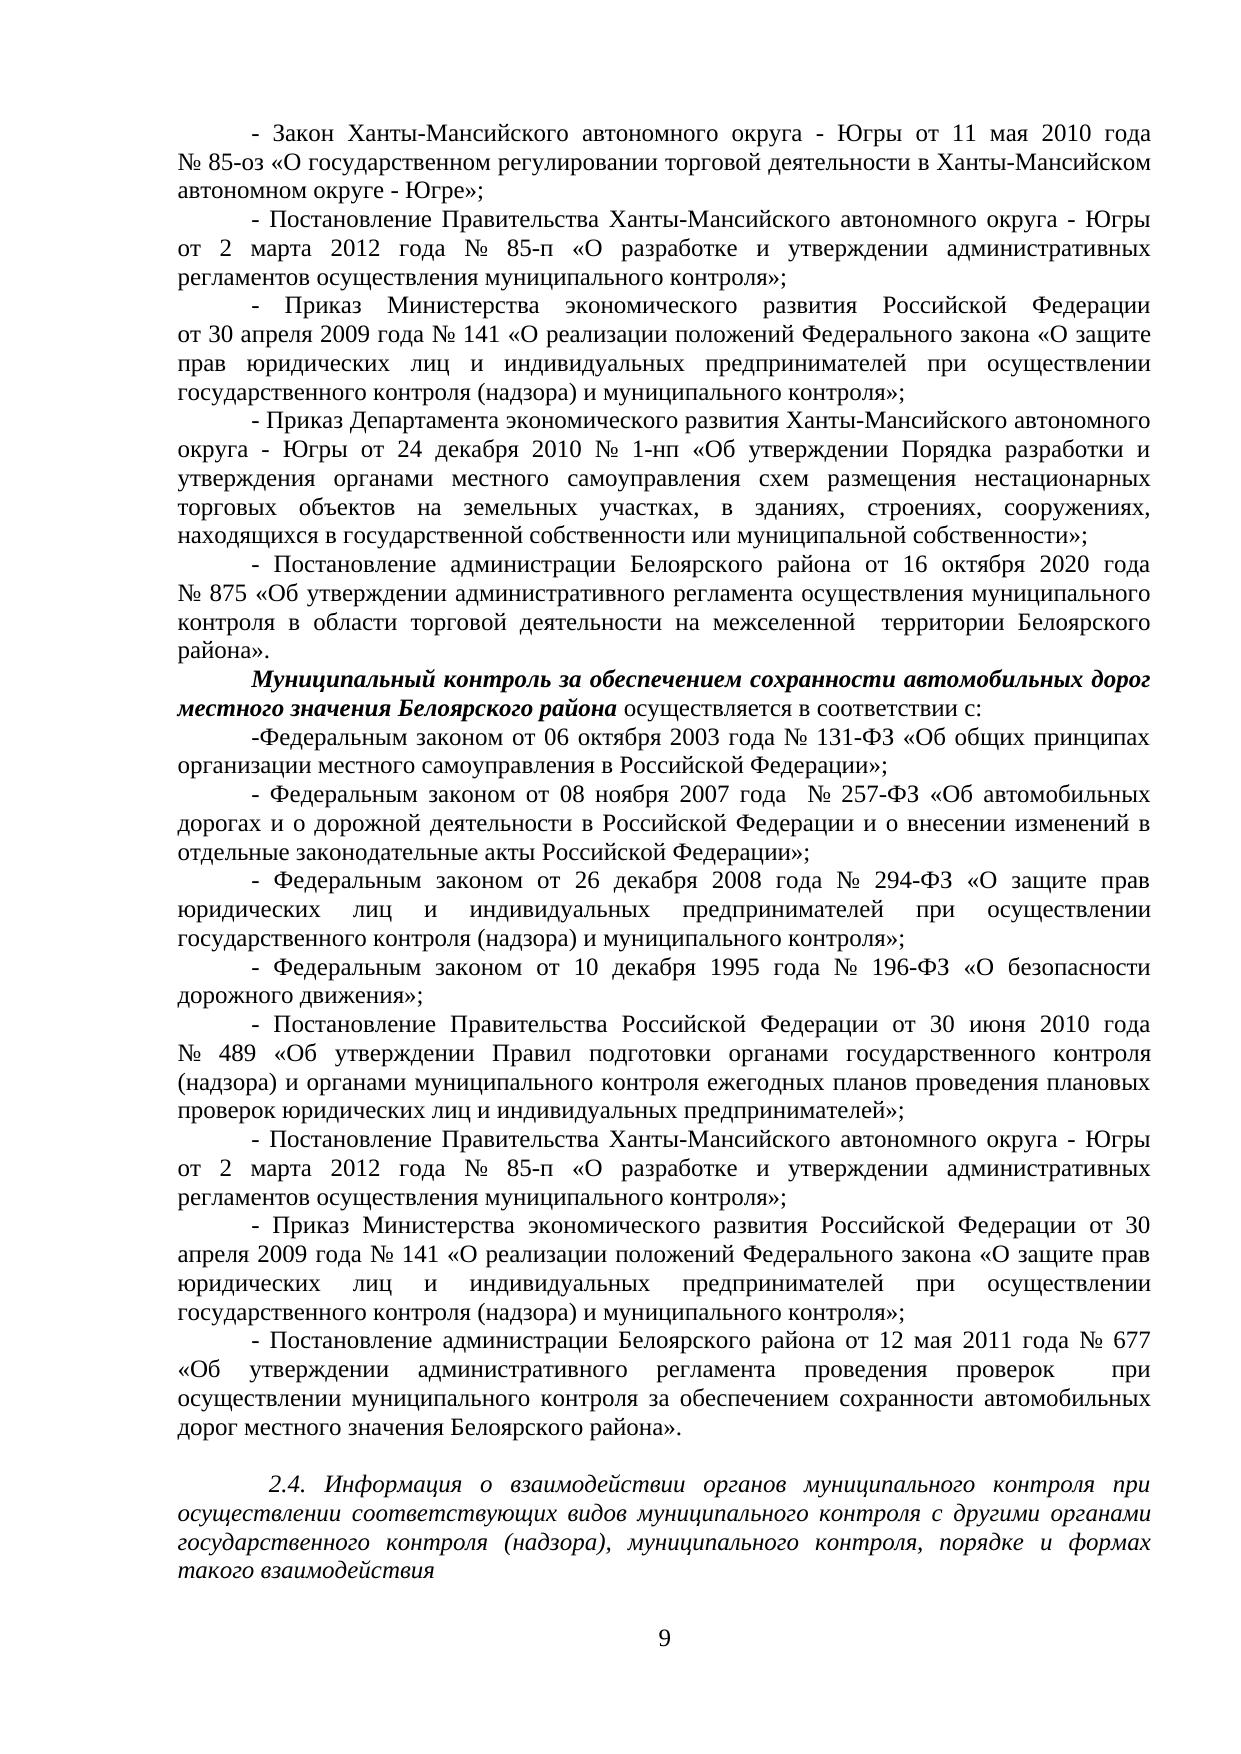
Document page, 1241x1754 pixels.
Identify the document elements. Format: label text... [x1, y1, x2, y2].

text - Федеральным законом от 26 декабря 2008 года № 294-ФЗ «О защите прав юридических лиц и индивидуальных предпринимателей при осуществлении государственного контроля (надзора) и муниципального контроля»; [177, 866, 1152, 952]
text - Постановление администрации Белоярского района от 12 мая 2011 года № 677 «Об утверждении административного регламента проведения проверок при осуществлении муниципального контроля за обеспечением сохранности автомобильных дорог местного значения Белоярского района». [177, 1326, 1152, 1441]
text - Приказ Департамента экономического развития Ханты-Мансийского автономного округа - Югры от 24 декабря 2010 № 1-нп «Об утверждении Порядка разработки и утверждения органами местного самоуправления схем размещения нестационарных торговых объектов на земельных участках, в зданиях, строениях, сооружениях, находящихся в государственной собственности или муниципальной собственности»; [177, 406, 1152, 549]
text - Приказ Министерства экономического развития Российской Федерации от 30 апреля 2009 года № 141 «О реализации положений Федерального закона «О защите прав юридических лиц и индивидуальных предпринимателей при осуществлении государственного контроля (надзора) и муниципального контроля»; [177, 291, 1152, 406]
text - Приказ Министерства экономического развития Российской Федерации от 30 апреля 2009 года № 141 «О реализации положений Федерального закона «О защите прав юридических лиц и индивидуальных предпринимателей при осуществлении государственного контроля (надзора) и муниципального контроля»; [177, 1211, 1152, 1326]
text - Постановление Правительства Ханты-Мансийского автономного округа - Югры от 2 марта 2012 года № 85-п «О разработке и утверждении административных регламентов осуществления муниципального контроля»; [177, 204, 1152, 291]
text - Постановление Правительства Российской Федерации от 30 июня 2010 года № 489 «Об утверждении Правил подготовки органами государственного контроля (надзора) и органами муниципального контроля ежегодных планов проведения плановых проверок юридических лиц и индивидуальных предпринимателей»; [177, 1009, 1152, 1124]
text -Федеральным законом от 06 октября 2003 года № 131-ФЗ «Об общих принципах организации местного самоуправления в Российской Федерации»; [177, 722, 1152, 779]
text - Постановление администрации Белоярского района от 16 октября 2020 года № 875 «Об утверждении административного регламента осуществления муниципального контроля в области торговой деятельности на межселенной территории Белоярского района». [177, 549, 1152, 664]
text 2.4. Информация о взаимодействии органов муниципального контроля при осуществлении соответствующих видов муниципального контроля с другими органами государственного контроля (надзора), муниципального контроля, порядке и формах такого взаимодействия [177, 1469, 1152, 1584]
text Муниципальный контроль за обеспечением сохранности автомобильных дорог местного значения Белоярского района осуществляется в соответствии с: [177, 664, 1152, 722]
text - Постановление Правительства Ханты-Мансийского автономного округа - Югры от 2 марта 2012 года № 85-п «О разработке и утверждении административных регламентов осуществления муниципального контроля»; [177, 1124, 1152, 1211]
text - Федеральным законом от 10 декабря 1995 года № 196-ФЗ «О безопасности дорожного движения»; [177, 952, 1152, 1009]
text - Закон Ханты-Мансийского автономного округа - Югры от 11 мая 2010 года № 85-оз «О государственном регулировании торговой деятельности в Ханты-Мансийском автономном округе - Югре»; [177, 118, 1152, 204]
text - Федеральным законом от 08 ноября 2007 года № 257-ФЗ «Об автомобильных дорогах и о дорожной деятельности в Российской Федерации и о внесении изменений в отдельные законодательные акты Российской Федерации»; [177, 779, 1152, 866]
